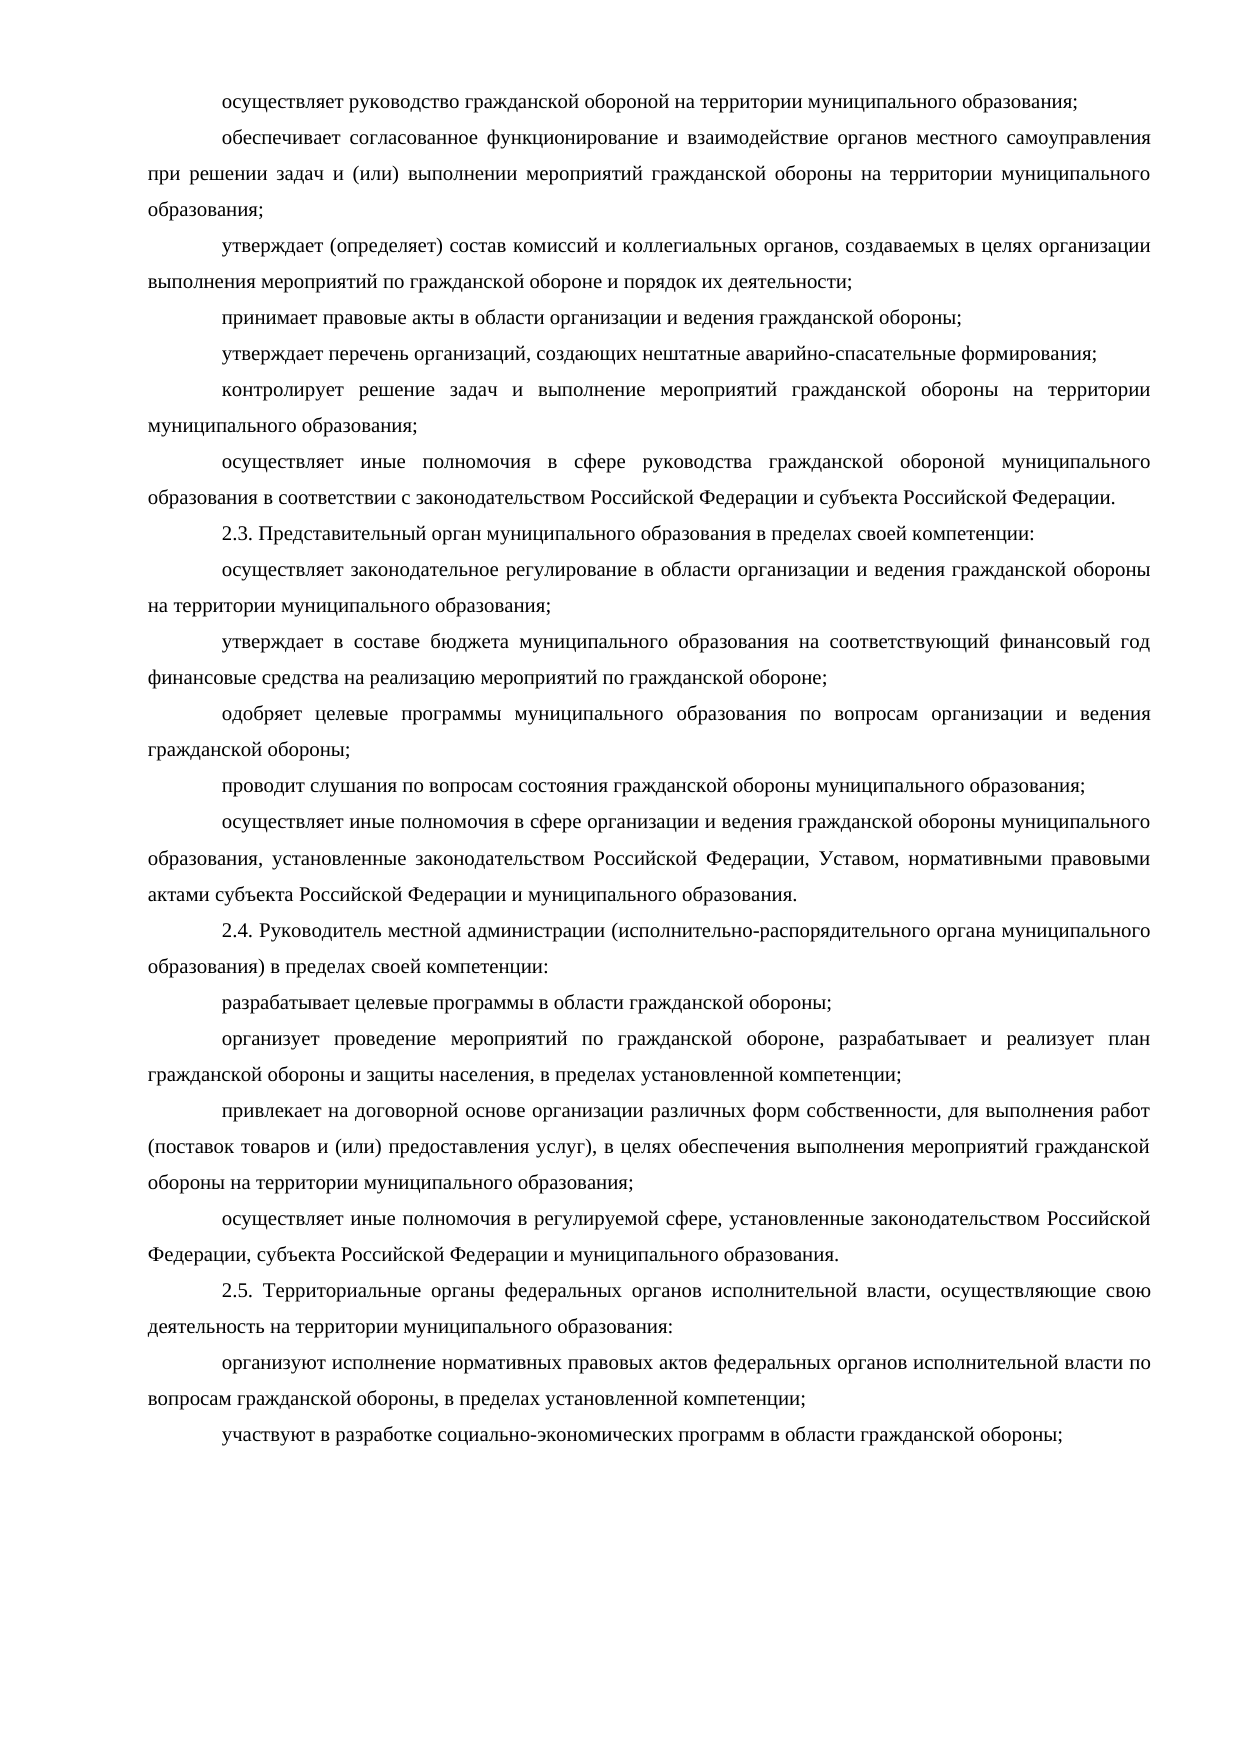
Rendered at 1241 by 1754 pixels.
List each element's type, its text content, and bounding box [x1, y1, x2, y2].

text 2.3. Представительный орган муниципального образования в пределах своей компетенции: [148, 521, 1152, 545]
text принимает правовые акты в области организации и ведения гражданской обороны; [148, 305, 1152, 329]
text осуществляет иные полномочия в сфере организации и ведения гражданской обороны муниципального образования, установленные законодательством Российской Федерации, Уставом, нормативными правовыми актами субъекта Российской Федерации и муниципального образования. [148, 809, 1152, 906]
text осуществляет иные полномочия в сфере руководства гражданской обороной муниципального образования в соответствии с законодательством Российской Федерации и субъекта Российской Федерации. [148, 449, 1152, 509]
text обеспечивает согласованное функционирование и взаимодействие органов местного самоуправления при решении задач и (или) выполнении мероприятий гражданской обороны на территории муниципального образования; [148, 125, 1152, 221]
text осуществляет законодательное регулирование в области организации и ведения гражданской обороны на территории муниципального образования; [148, 557, 1152, 617]
text участвуют в разработке социально-экономических программ в области гражданской обороны; [148, 1422, 1152, 1446]
text разрабатывает целевые программы в области гражданской обороны; [148, 990, 1152, 1014]
text организуют исполнение нормативных правовых актов федеральных органов исполнительной власти по вопросам гражданской обороны, в пределах установленной компетенции; [148, 1350, 1152, 1410]
text одобряет целевые программы муниципального образования по вопросам организации и ведения гражданской обороны; [148, 701, 1152, 761]
text 2.4. Руководитель местной администрации (исполнительно-распорядительного органа муниципального образования) в пределах своей компетенции: [148, 918, 1152, 978]
text контролирует решение задач и выполнение мероприятий гражданской обороны на территории муниципального образования; [148, 377, 1152, 437]
text утверждает перечень организаций, создающих нештатные аварийно-спасательные формирования; [148, 341, 1152, 365]
text осуществляет иные полномочия в регулируемой сфере, установленные законодательством Российской Федерации, субъекта Российской Федерации и муниципального образования. [148, 1206, 1152, 1266]
text привлекает на договорной основе организации различных форм собственности, для выполнения работ (поставок товаров и (или) предоставления услуг), в целях обеспечения выполнения мероприятий гражданской обороны на территории муниципального образования; [148, 1098, 1152, 1194]
text утверждает (определяет) состав комиссий и коллегиальных органов, создаваемых в целях организации выполнения мероприятий по гражданской обороне и порядок их деятельности; [148, 233, 1152, 293]
text 2.5. Территориальные органы федеральных органов исполнительной власти, осуществляющие свою деятельность на территории муниципального образования: [148, 1278, 1152, 1338]
text утверждает в составе бюджета муниципального образования на соответствующий финансовый год финансовые средства на реализацию мероприятий по гражданской обороне; [148, 629, 1152, 689]
text организует проведение мероприятий по гражданской обороне, разрабатывает и реализует план гражданской обороны и защиты населения, в пределах установленной компетенции; [148, 1026, 1152, 1086]
text осуществляет руководство гражданской обороной на территории муниципального образования; [148, 89, 1152, 113]
text проводит слушания по вопросам состояния гражданской обороны муниципального образования; [148, 773, 1152, 797]
